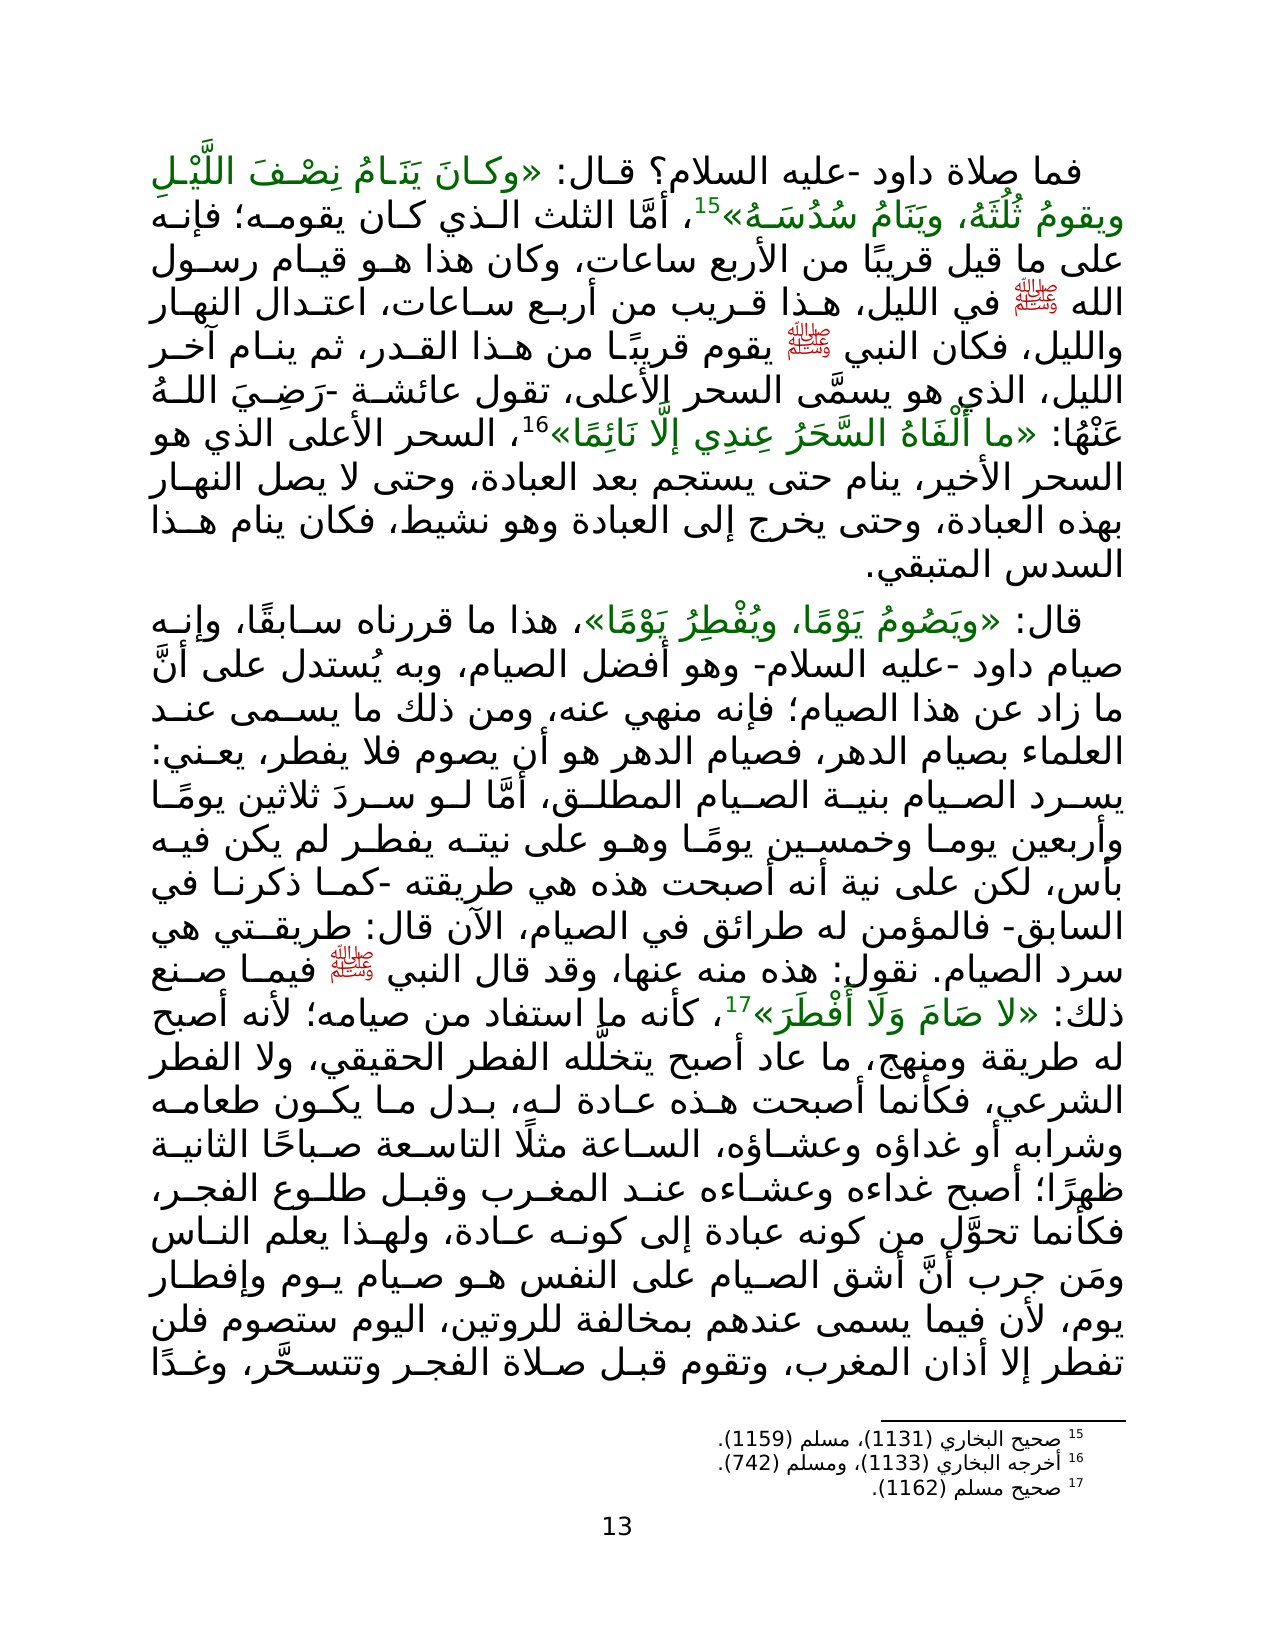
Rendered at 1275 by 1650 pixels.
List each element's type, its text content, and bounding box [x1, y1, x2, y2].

text فما صلاة داود -عليه السلام؟ قال: «وكانَ يَنَامُ نِصْفَ اللَّيْلِ ويقومُ ثُلُثَهُ، ويَنَامُ سُدُسَهُ»، أمَّا الثلث الذي كان يقومه؛ فإنه على ما قيل قريبًا من الأربع ساعات، وكان هذا هو قيام رسول الله ﷺ في الليل، هذا قريب من أربع ساعات، اعتدال النهار والليل، فكان النبي ﷺ يقوم قريبًا من هذا القدر، ثم ينام آخر الليل، الذي هو يسمَّى السحر الأعلى، تقول عائشة -رَضِيَ اللهُ عَنْهُا: «ما أَلْفَاهُ السَّحَرُ عِندِي إلَّا نَائِمًا»، السحر الأعلى الذي هو السحر الأخير، ينام حتى يستجم بعد العبادة، وحتى لا يصل النهار بهذه العبادة، وحتى يخرج إلى العبادة وهو نشيط، فكان ينام هذا السدس المتبقي. [150, 150, 1125, 586]
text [150, 599, 1125, 1384]
